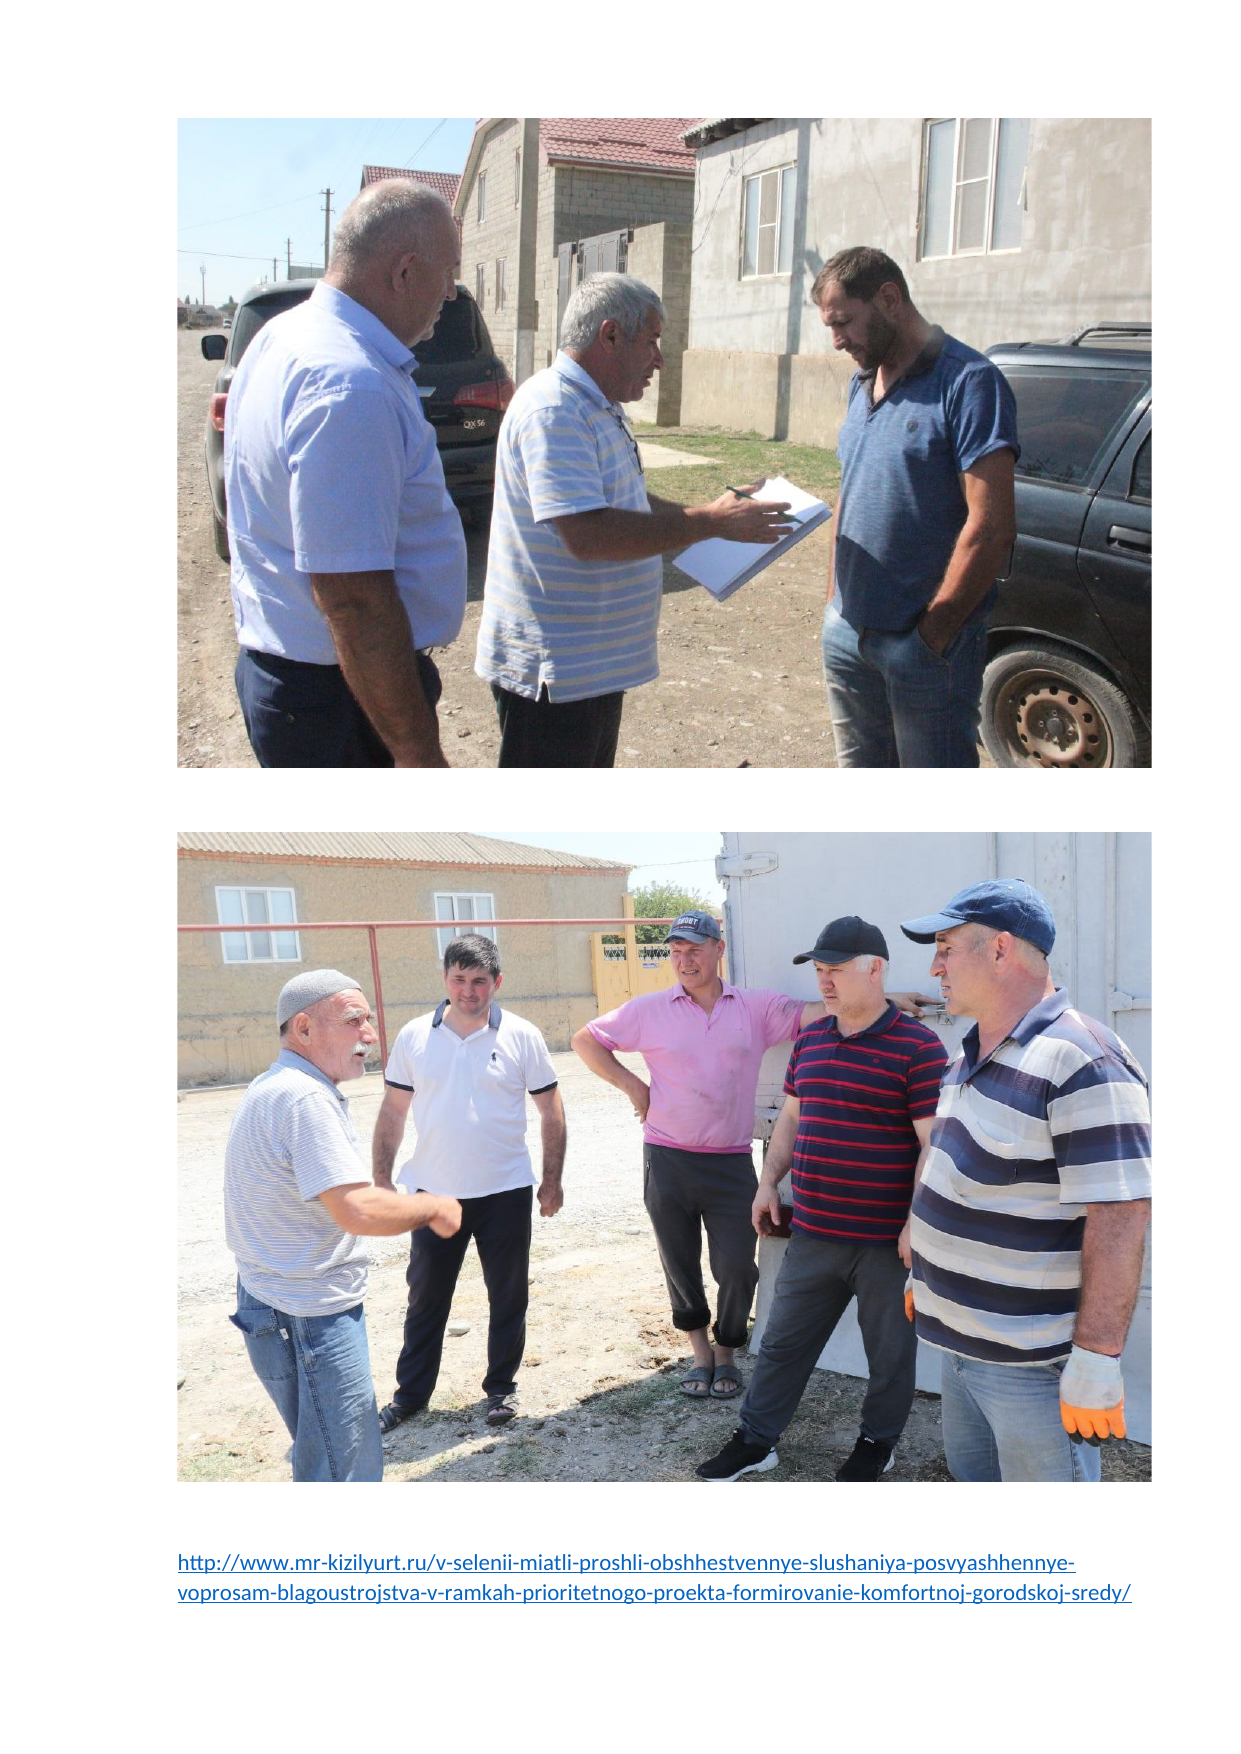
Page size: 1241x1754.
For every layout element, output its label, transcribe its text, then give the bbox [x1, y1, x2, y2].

picture [177, 832, 1152, 1482]
text http://www.mr-kizilyurt.ru/v-selenii-miatli-proshli-obshhestvennye-slushaniya-posvyashhennye-voprosam-blagoustrojstva-v-ramkah-prioritetnogo-proekta-formirovanie-komfortnoj-gorodskoj-sredy/ [177, 1548, 1152, 1606]
picture [177, 118, 1152, 768]
